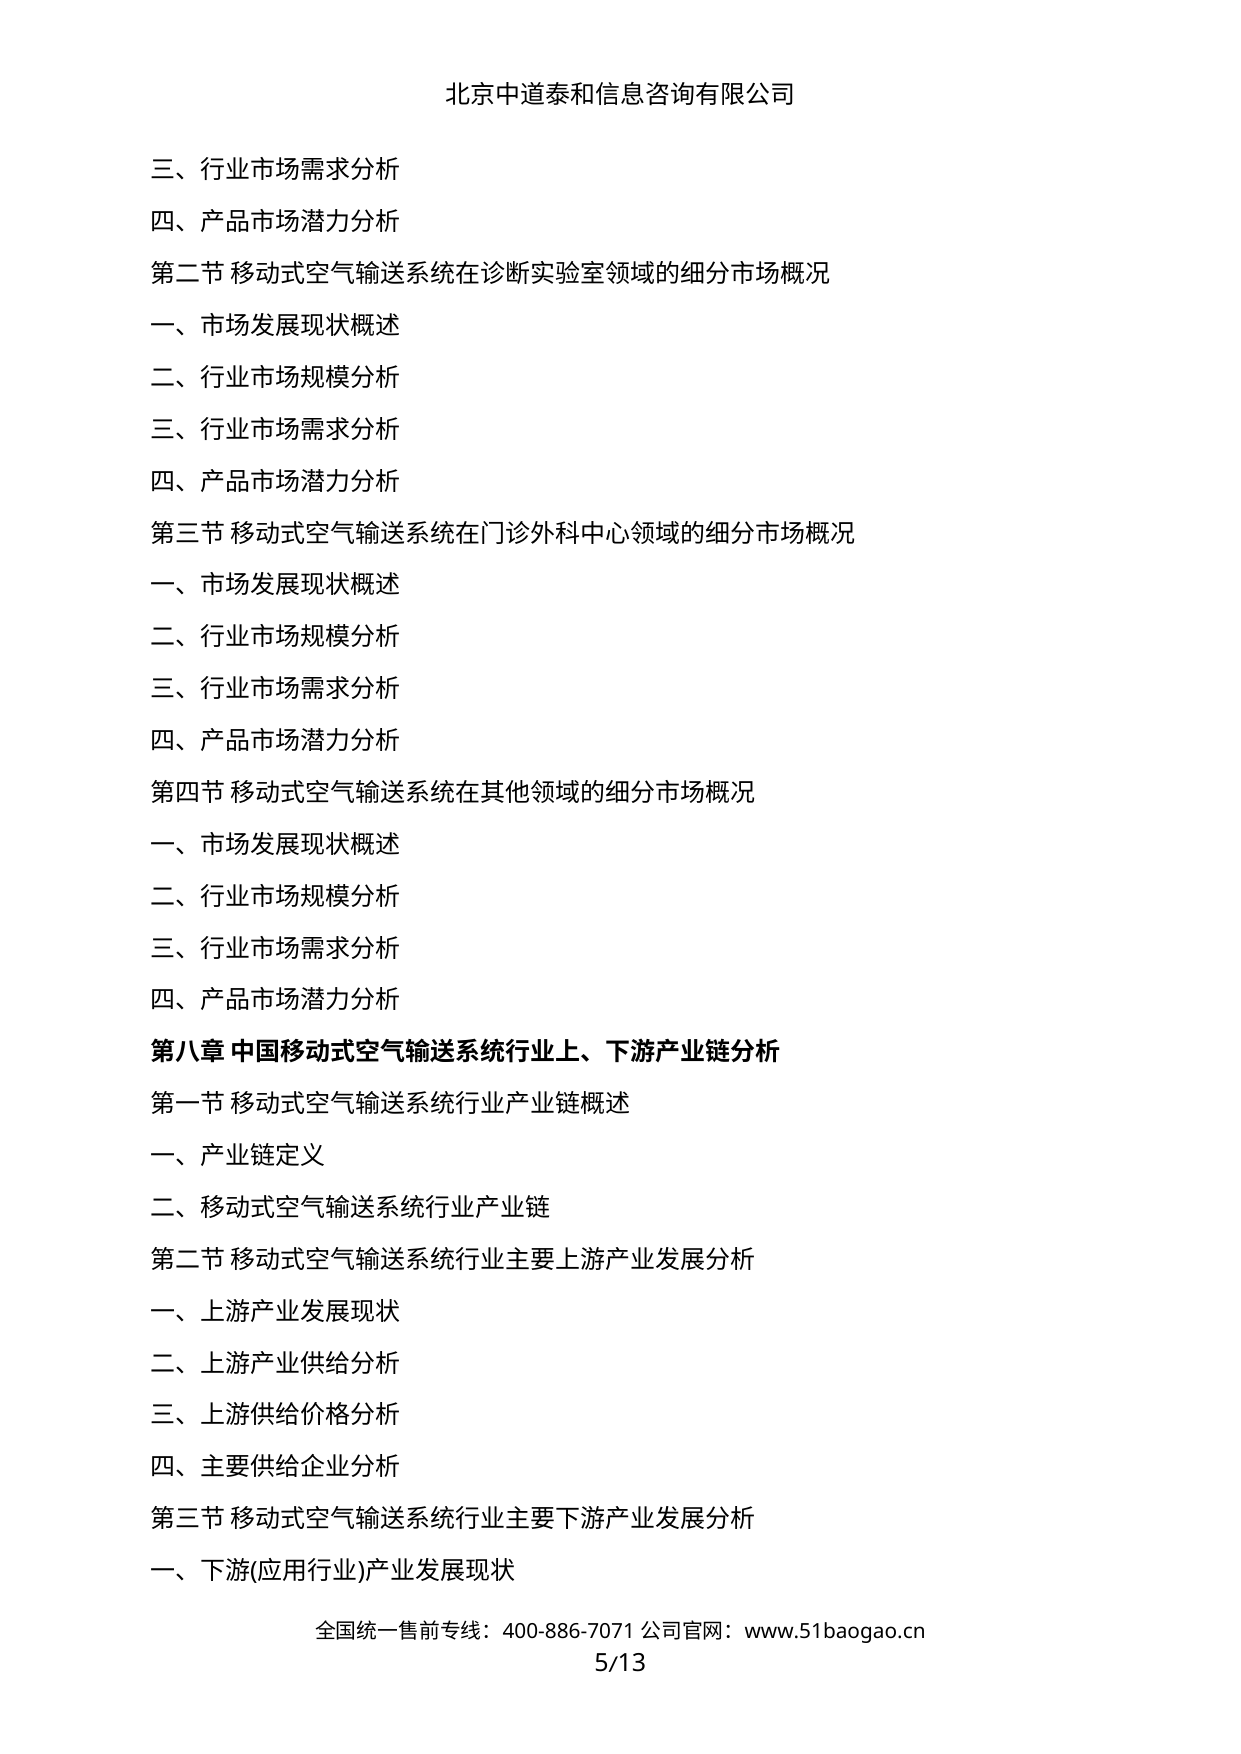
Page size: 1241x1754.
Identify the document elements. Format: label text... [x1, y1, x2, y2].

text 二、行业市场规模分析 [150, 617, 1090, 653]
text 一、上游产业发展现状 [150, 1291, 1090, 1327]
text 三、上游供给价格分析 [150, 1395, 1090, 1431]
text 第八章 中国移动式空气输送系统行业上、下游产业链分析 [150, 1032, 1090, 1068]
text 四、产品市场潜力分析 [150, 202, 1090, 238]
text 三、行业市场需求分析 [150, 150, 1090, 186]
text 四、主要供给企业分析 [150, 1447, 1090, 1483]
text 一、产业链定义 [150, 1136, 1090, 1172]
text 二、移动式空气输送系统行业产业链 [150, 1187, 1090, 1224]
text 一、市场发展现状概述 [150, 824, 1090, 861]
text 二、上游产业供给分析 [150, 1343, 1090, 1379]
text 第三节 移动式空气输送系统行业主要下游产业发展分析 [150, 1499, 1090, 1535]
text 四、产品市场潜力分析 [150, 721, 1090, 757]
text 一、市场发展现状概述 [150, 306, 1090, 342]
text 二、行业市场规模分析 [150, 876, 1090, 912]
text 一、下游(应用行业)产业发展现状 [150, 1551, 1090, 1587]
text 第四节 移动式空气输送系统在其他领域的细分市场概况 [150, 772, 1090, 809]
text 第二节 移动式空气输送系统行业主要上游产业发展分析 [150, 1239, 1090, 1276]
text 三、行业市场需求分析 [150, 409, 1090, 446]
text 一、市场发展现状概述 [150, 565, 1090, 601]
text 三、行业市场需求分析 [150, 928, 1090, 964]
text 第三节 移动式空气输送系统在门诊外科中心领域的细分市场概况 [150, 513, 1090, 549]
text 二、行业市场规模分析 [150, 357, 1090, 394]
text 三、行业市场需求分析 [150, 669, 1090, 705]
text 第二节 移动式空气输送系统在诊断实验室领域的细分市场概况 [150, 254, 1090, 290]
text 四、产品市场潜力分析 [150, 980, 1090, 1016]
text 四、产品市场潜力分析 [150, 461, 1090, 497]
text 第一节 移动式空气输送系统行业产业链概述 [150, 1084, 1090, 1120]
